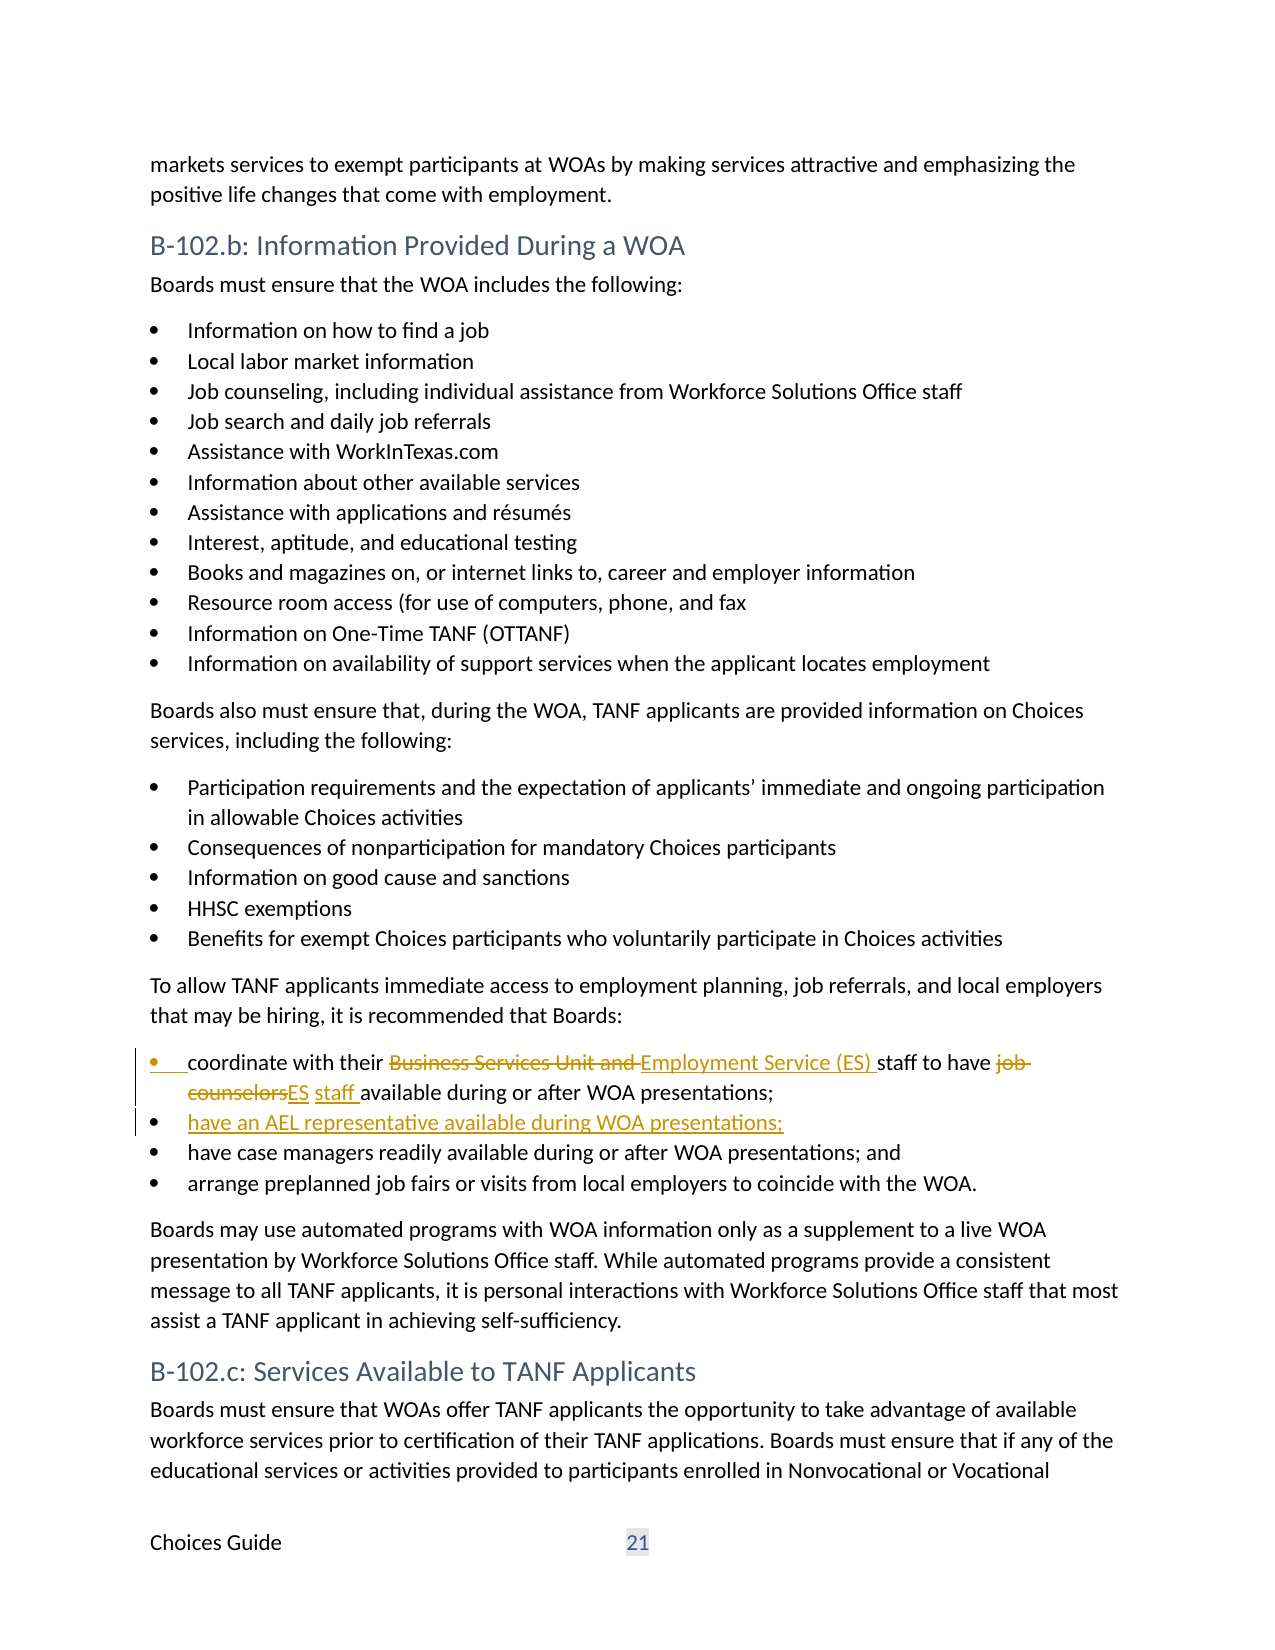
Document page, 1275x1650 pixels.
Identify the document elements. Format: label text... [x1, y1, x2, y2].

list Local labor market information [150, 347, 1125, 375]
text Boards may use automated programs with WOA information only as a supplement to a live WOA presentation by Workforce Solutions Office staff. While automated programs provide a consistent message to all TANF applicants, it is personal interactions with Workforce Solutions Office staff that most assist a TANF applicant in achieving self-sufficiency. [150, 1216, 1125, 1334]
list Books and magazines on, or internet links to, career and employer information [150, 558, 1125, 586]
list HHSC exemptions [150, 894, 1125, 922]
text Boards must ensure that the WOA includes the following: [150, 270, 1125, 298]
list Information on One-Time TANF (OTTANF) [150, 619, 1125, 647]
list Information on how to find a job [150, 317, 1125, 344]
list Job counseling, including individual assistance from Workforce Solutions Office staff [150, 377, 1125, 405]
list Participation requirements and the expectation of applicants’ immediate and ongoing participation in allowable Choices activities [150, 773, 1125, 831]
list Interest, aptitude, and educational testing [150, 528, 1125, 556]
list Benefits for exempt Choices participants who voluntarily participate in Choices activities [150, 924, 1125, 952]
list Information about other available services [150, 468, 1125, 496]
list arrange preplanned job fairs or visits from local employers to coincide with the WOA. [150, 1169, 1125, 1197]
list Resource room access (for use of computers, phone, and fax [150, 588, 1125, 616]
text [150, 1396, 1125, 1484]
list coordinate with their staff to have available during or after WOA presentations; [150, 1048, 1125, 1106]
list have case managers readily available during or after WOA presentations; and [150, 1138, 1125, 1166]
text Boards also must ensure that, during the WOA, TANF applicants are provided information on Choices services, including the following: [150, 696, 1125, 754]
list Job search and daily job referrals [150, 407, 1125, 435]
list Assistance with applications and résumés [150, 498, 1125, 526]
list Assistance with WorkInTexas.com [150, 437, 1125, 465]
list Information on availability of support services when the applicant locates employment [150, 649, 1125, 677]
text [150, 150, 1125, 208]
subtitle B-102.c: Services Available to TANF Applicants [150, 1353, 1125, 1389]
subtitle B-102.b: Information Provided During a WOA [150, 227, 1125, 263]
list Information on good cause and sanctions [150, 863, 1125, 891]
text To allow TANF applicants immediate access to employment planning, job referrals, and local employers that may be hiring, it is recommended that Boards: [150, 971, 1125, 1029]
list Consequences of nonparticipation for mandatory Choices participants [150, 833, 1125, 861]
